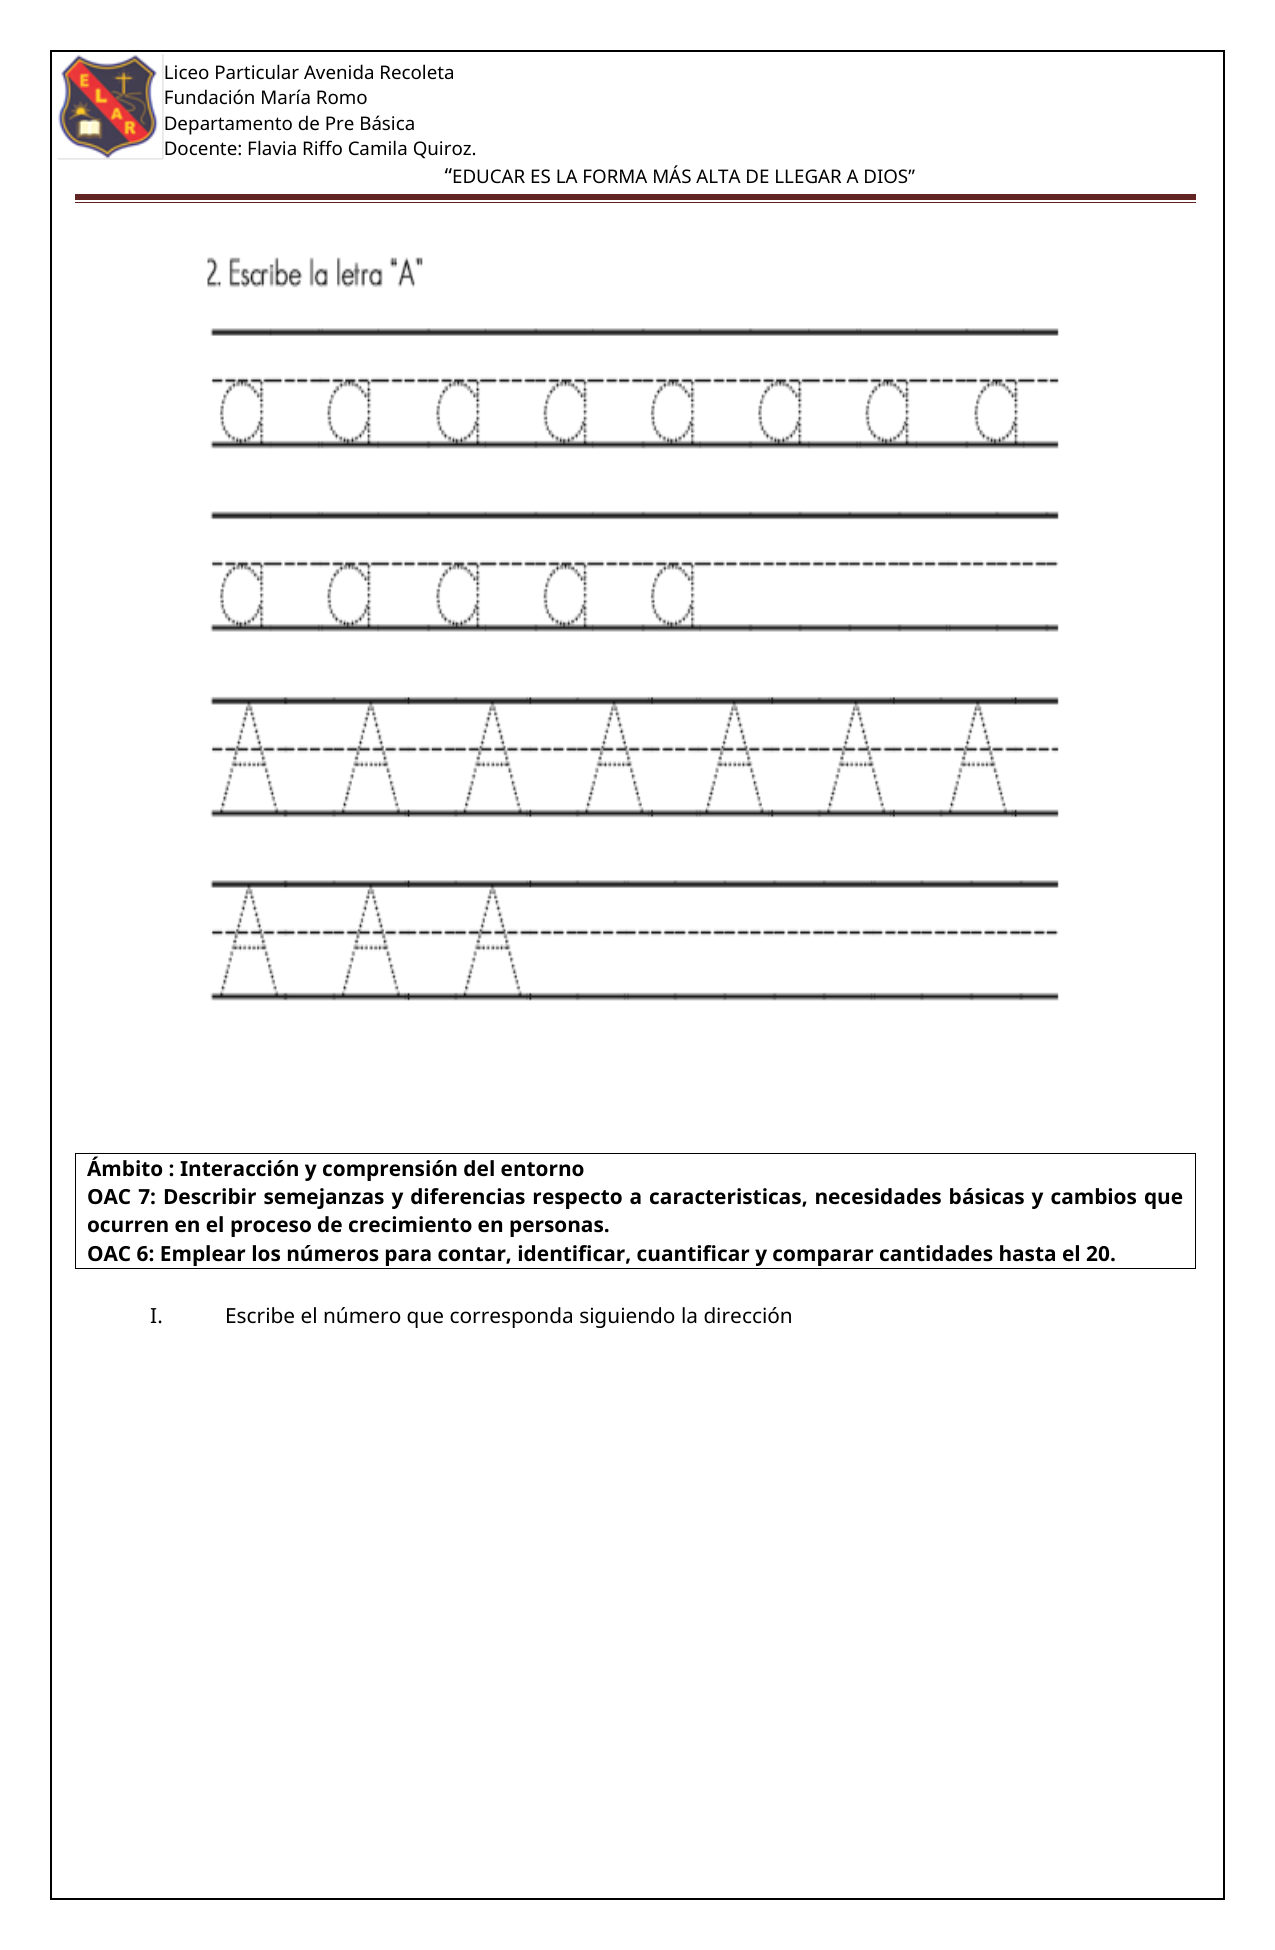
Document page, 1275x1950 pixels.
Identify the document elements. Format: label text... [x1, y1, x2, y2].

picture [57, 54, 164, 161]
table_header Ámbito : Interacción y comprensión del entorno OAC 7: Describir semejanzas y diferencias respecto a caracteristicas, necesidades básicas y cambios que ocurren en el proceso de crecimiento en personas. OAC 6: Emplear los números para contar, identificar, cuantificar y comparar cantidades hasta el 20. [76, 1154, 1195, 1267]
list Escribe el número que corresponda siguiendo la dirección [150, 1301, 1196, 1329]
picture [179, 231, 1092, 1019]
